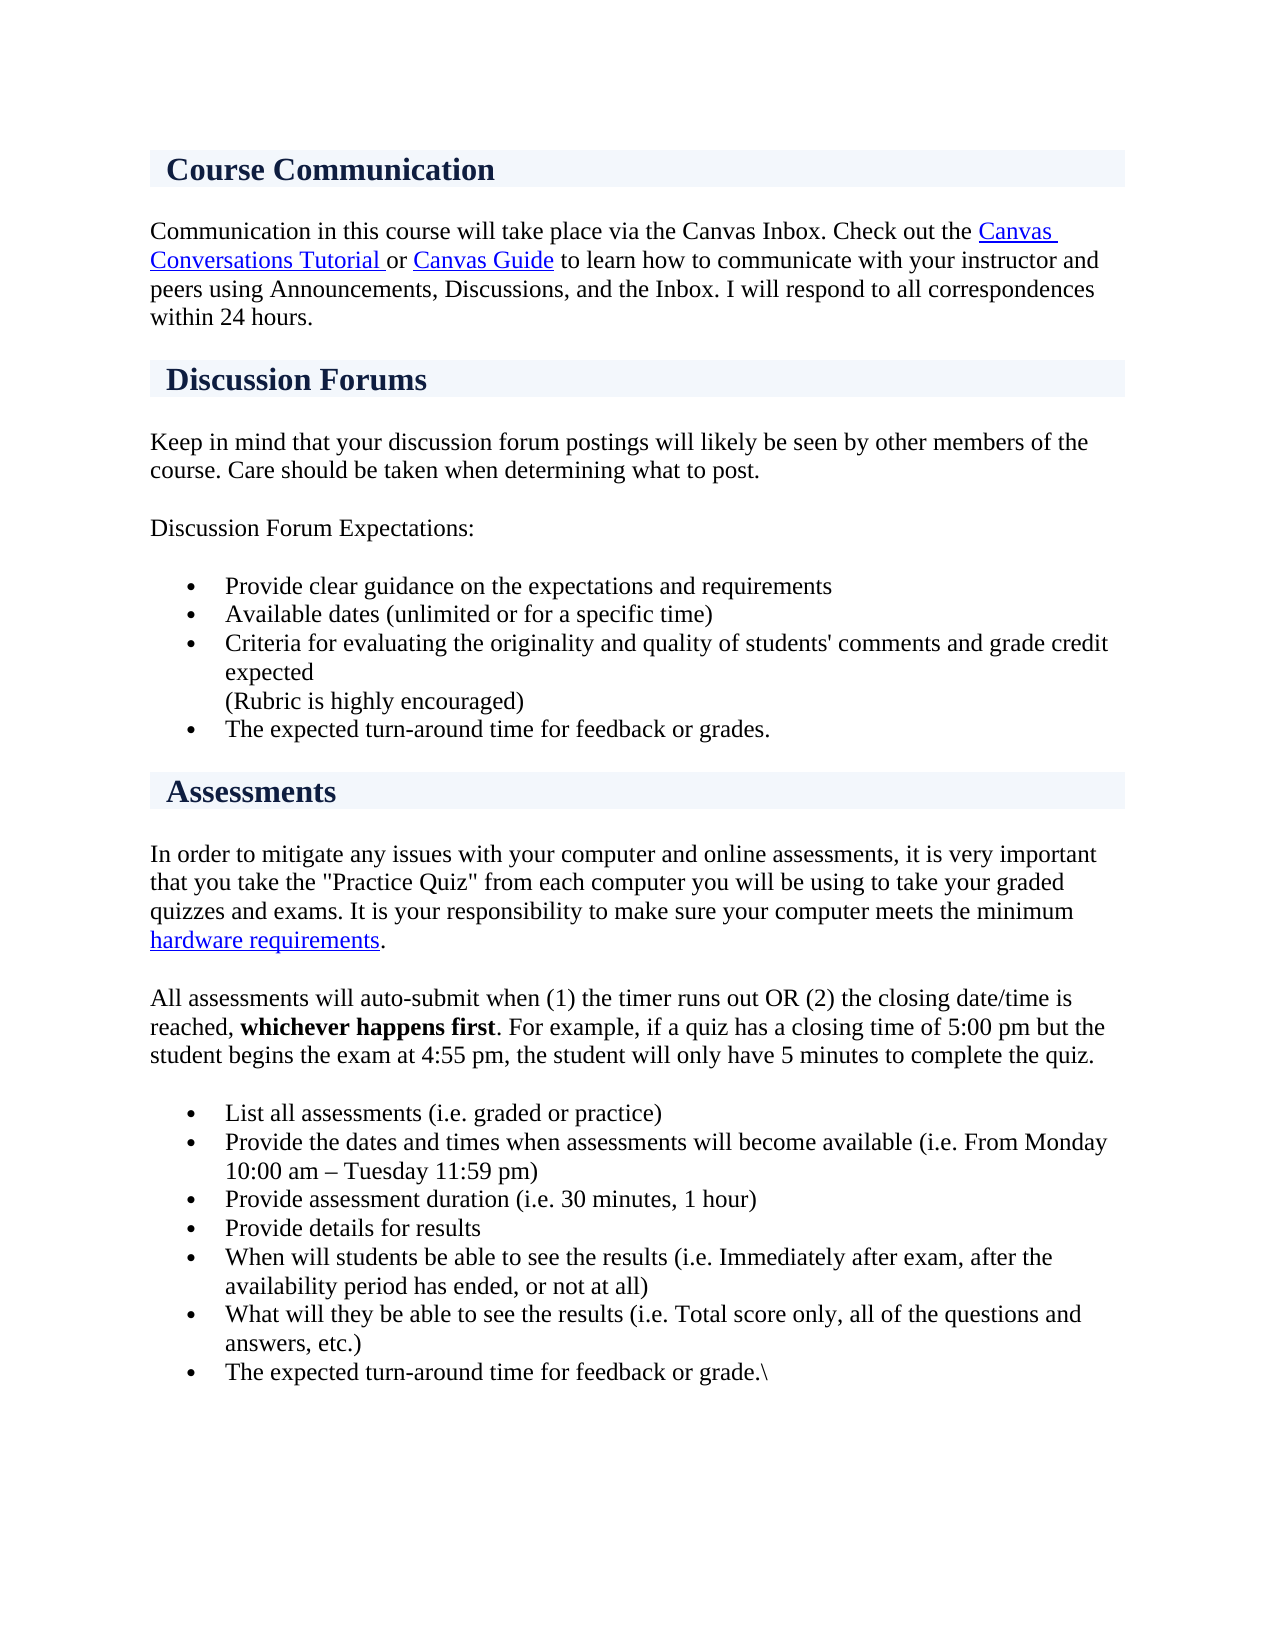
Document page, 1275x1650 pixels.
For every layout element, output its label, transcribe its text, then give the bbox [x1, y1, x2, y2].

list List all assessments (i.e. graded or practice) [187, 1098, 1125, 1127]
list What will they be able to see the results (i.e. Total score only, all of the questions and answers, etc.) [187, 1299, 1125, 1357]
text All assessments will auto-submit when (1) the timer runs out OR (2) the closing date/time is reached, whichever happens first. For example, if a quiz has a closing time of 5:00 pm but the student begins the exam at 4:55 pm, the student will only have 5 minutes to complete the quiz. [150, 983, 1125, 1069]
list When will students be able to see the results (i.e. Immediately after exam, after the availability period has ended, or not at all) [187, 1242, 1125, 1299]
list Available dates (unlimited or for a specific time) [187, 599, 1125, 628]
list Provide details for results [187, 1213, 1125, 1242]
text In order to mitigate any issues with your computer and online assessments, it is very important that you take the "Practice Quiz" from each computer you will be using to take your graded quizzes and exams. It is your responsibility to make sure your computer meets the minimum hardware requirements. [150, 839, 1125, 954]
list Provide clear guidance on the expectations and requirements [187, 571, 1125, 599]
list Provide the dates and times when assessments will become available (i.e. From Monday 10:00 am – Tuesday 11:59 pm) [187, 1127, 1125, 1184]
text Keep in mind that your discussion forum postings will likely be seen by other members of the course. Care should be taken when determining what to post. Discussion Forum Expectations: [150, 427, 1125, 542]
text Discussion Forums [150, 360, 1125, 397]
text Course Communication [150, 150, 1125, 187]
list Criteria for evaluating the originality and quality of students' comments and grade credit expected (Rubric is highly encouraged) [187, 628, 1125, 714]
list The expected turn-around time for feedback or grades. [187, 714, 1125, 743]
text Assessments [150, 772, 1125, 809]
list Provide assessment duration (i.e. 30 minutes, 1 hour) [187, 1184, 1125, 1213]
text Communication in this course will take place via the Canvas Inbox. Check out the Canvas Conversations Tutorial or Canvas Guide to learn how to communicate with your instructor and peers using Announcements, Discussions, and the Inbox. I will respond to all correspondences within 24 hours. [150, 216, 1125, 331]
list The expected turn-around time for feedback or grade.\ [187, 1357, 1125, 1386]
